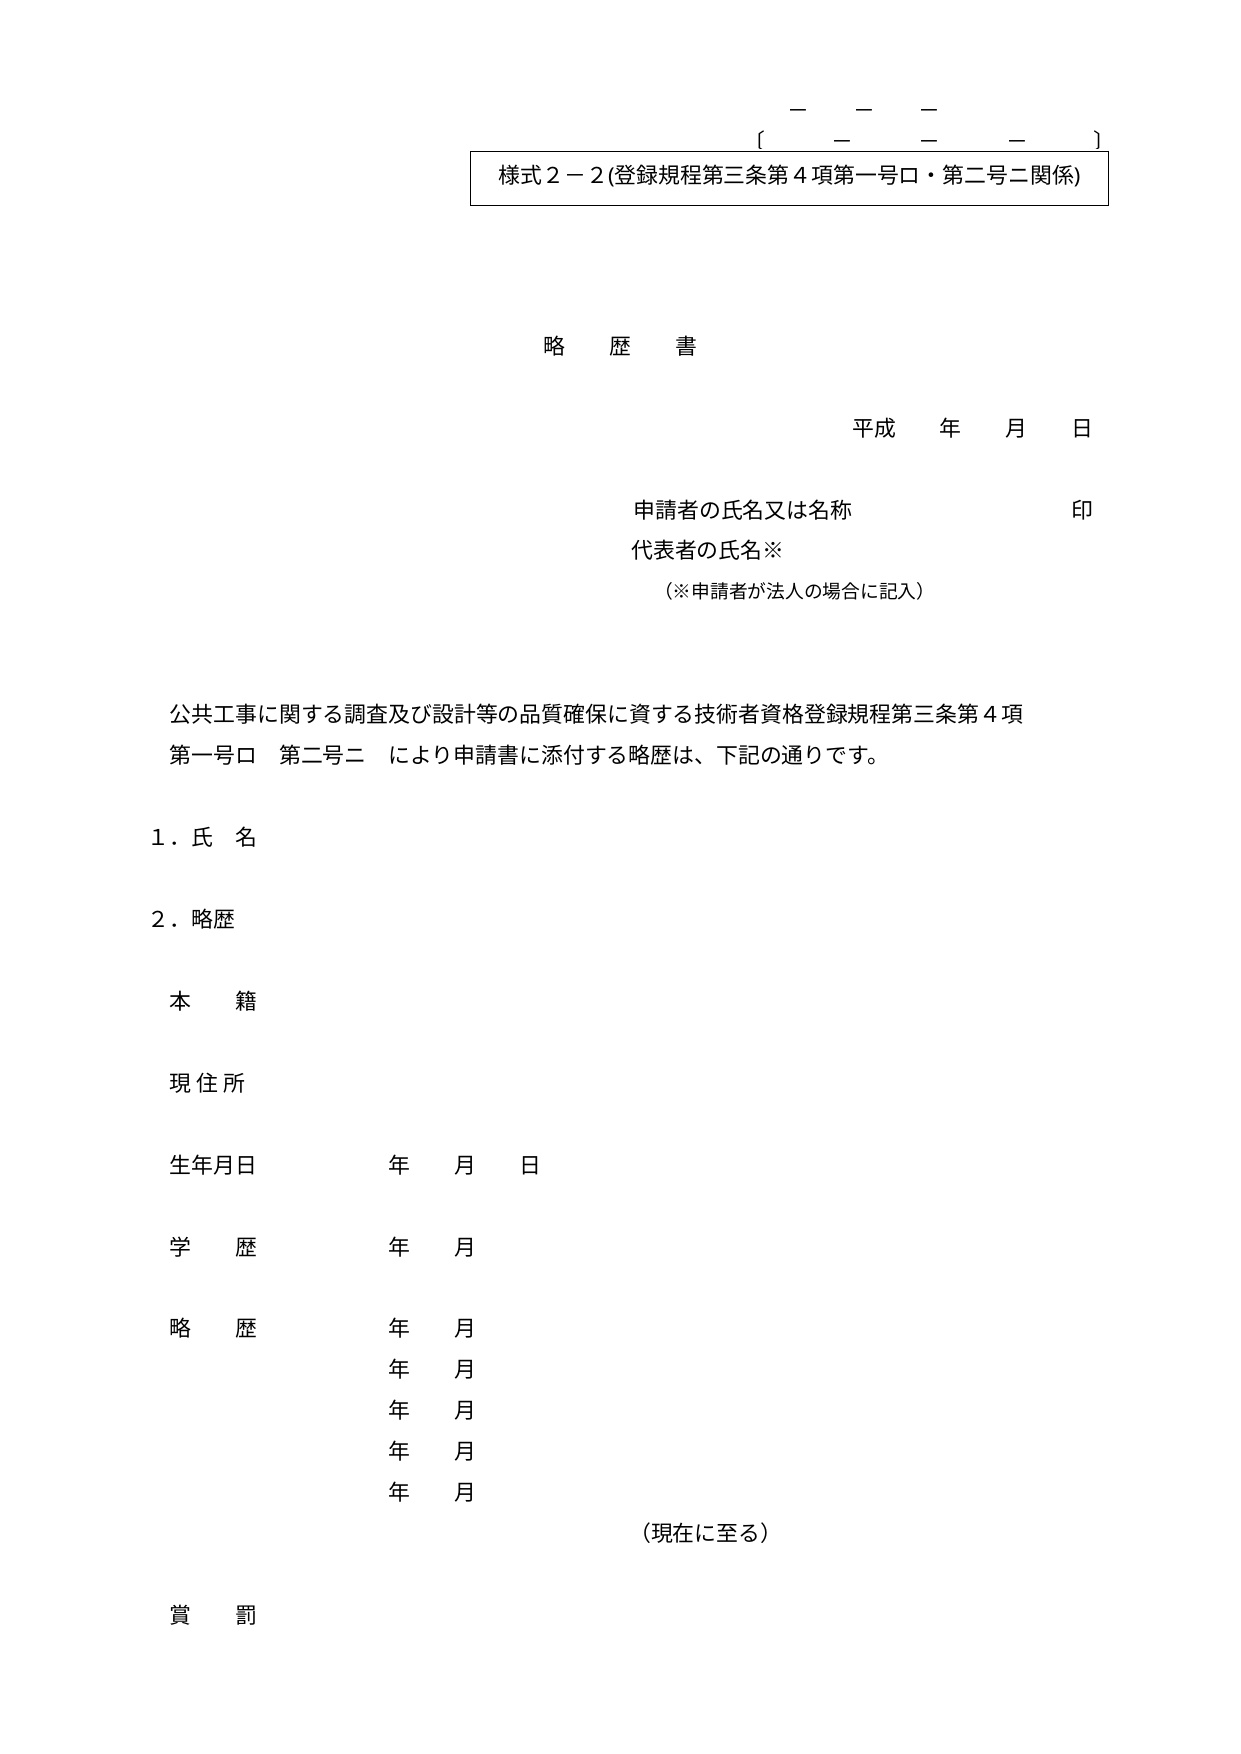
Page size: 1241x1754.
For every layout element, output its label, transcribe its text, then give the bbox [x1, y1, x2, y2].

text （※申請者が法人の場合に記入） [148, 570, 1092, 611]
text 第一号ロ 第二号ニ により申請書に添付する略歴は、下記の通りです。 [148, 734, 1092, 774]
text 年 月 [148, 1471, 1092, 1511]
text 略 歴 年 月 [148, 1307, 1092, 1348]
text 本 籍 [148, 979, 1092, 1020]
text 学 歴 年 月 [148, 1225, 1092, 1266]
text 年 月 [148, 1389, 1092, 1429]
text 賞 罰 [148, 1593, 1092, 1634]
text （現在に至る） [148, 1511, 1092, 1552]
text 平成 年 月 日 [148, 406, 1092, 447]
text 公共工事に関する調査及び設計等の品質確保に資する技術者資格登録規程第三条第４項 [148, 693, 1092, 734]
text 年 月 [148, 1348, 1092, 1389]
text １．氏 名 [148, 816, 1005, 856]
text 代表者の氏名※ [148, 529, 917, 570]
text 申請者の氏名又は名称 印 [148, 488, 1092, 529]
text 年 月 [148, 1429, 1092, 1471]
text ２．略歴 [148, 897, 1092, 938]
text 現 住 所 [148, 1061, 1092, 1102]
text 略 歴 書 [148, 324, 1092, 365]
text 生年月日 年 月 日 [148, 1143, 1092, 1184]
